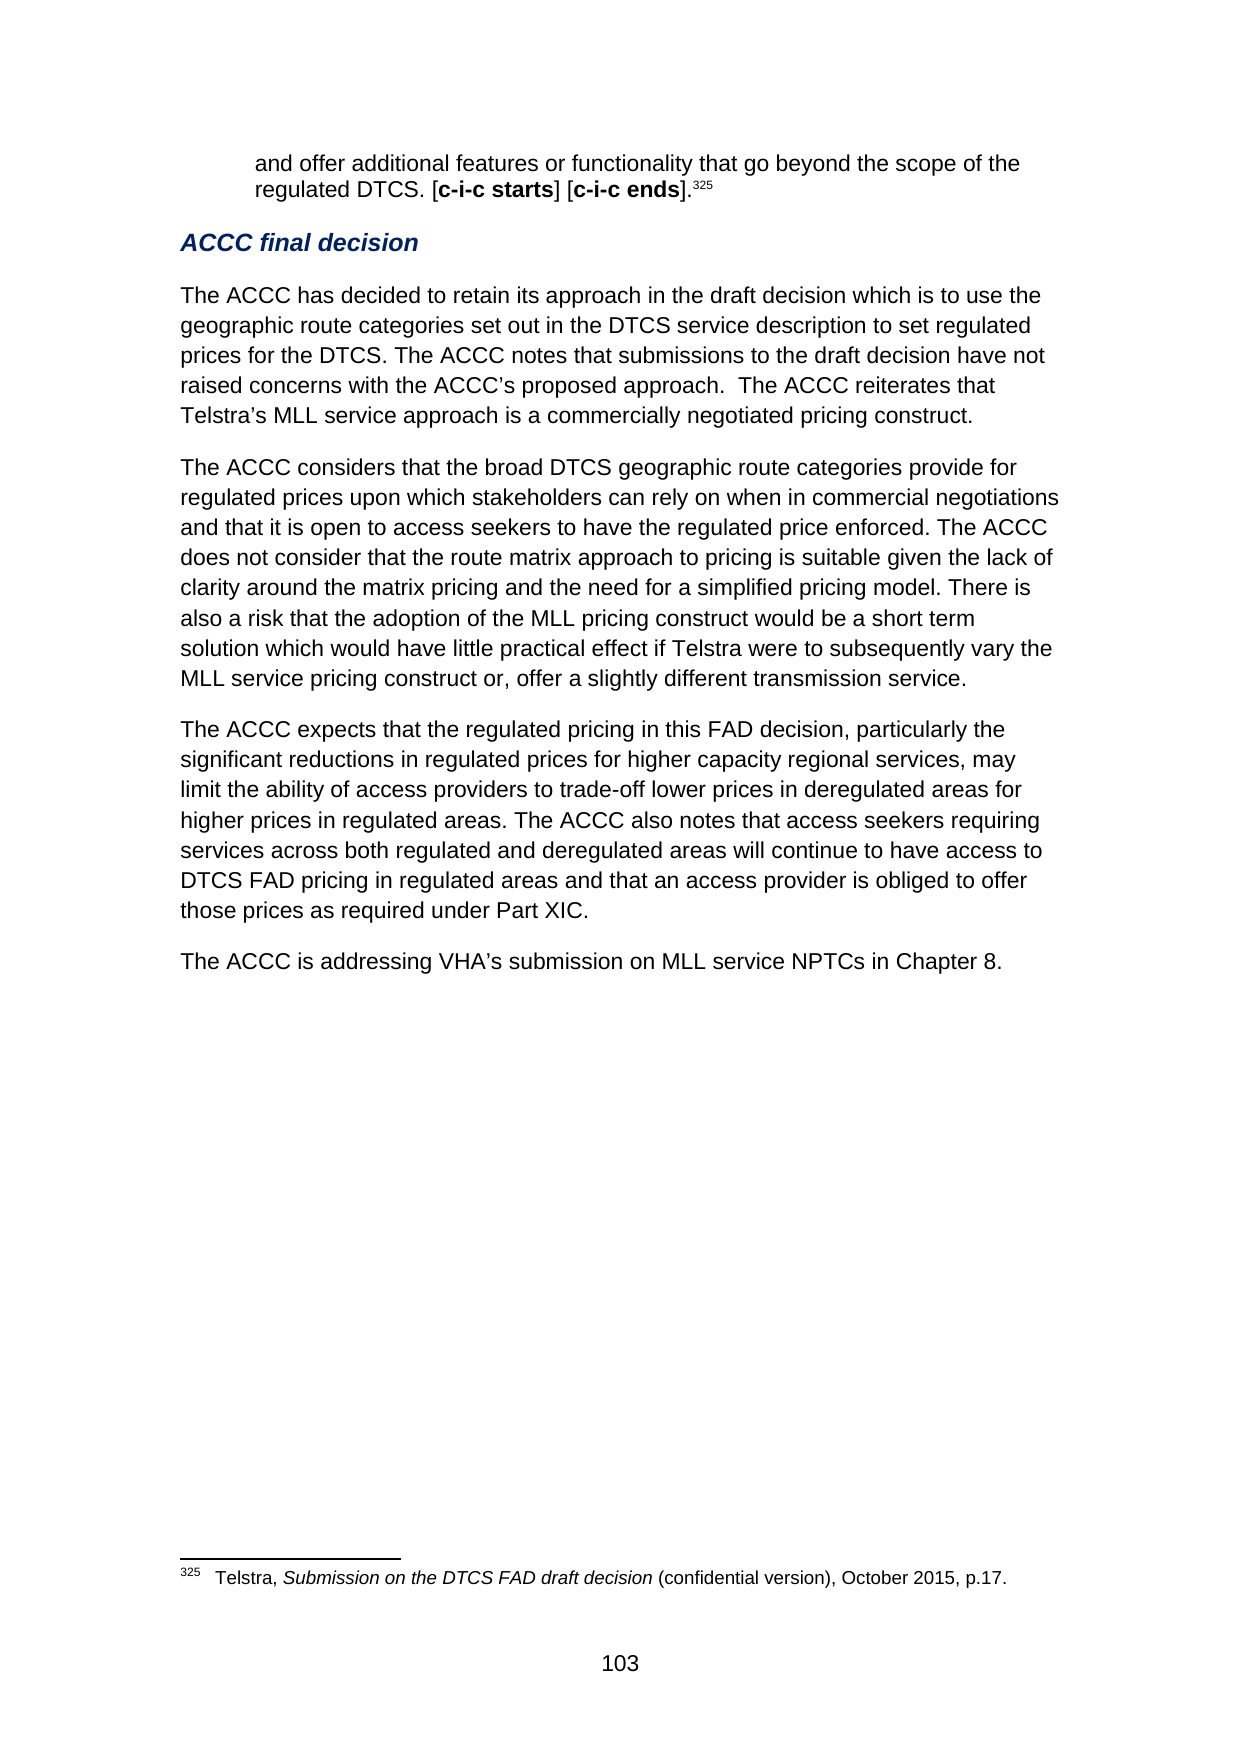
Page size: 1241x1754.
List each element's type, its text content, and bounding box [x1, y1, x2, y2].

text The ACCC considers that the broad DTCS geographic route categories provide for regulated prices upon which stakeholders can rely on when in commercial negotiations and that it is open to access seekers to have the regulated price enforced. The ACCC does not consider that the route matrix approach to pricing is suitable given the lack of clarity around the matrix pricing and the need for a simplified pricing model. There is also a risk that the adoption of the MLL pricing construct would be a short term solution which would have little practical effect if Telstra were to subsequently vary the MLL service pricing construct or, offer a slightly different transmission service. [180, 453, 1060, 691]
subtitle ACCC final decision [80, 228, 1060, 256]
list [217, 150, 1060, 203]
text The ACCC has decided to retain its approach in the draft decision which is to use the geographic route categories set out in the DTCS service description to set regulated prices for the DTCS. The ACCC notes that submissions to the draft decision have not raised concerns with the ACCC’s proposed approach. The ACCC reiterates that Telstra’s MLL service approach is a commercially negotiated pricing construct. [180, 282, 1060, 429]
text The ACCC expects that the regulated pricing in this FAD decision, particularly the significant reductions in regulated prices for higher capacity regional services, may limit the ability of access providers to trade-off lower prices in deregulated areas for higher prices in regulated areas. The ACCC also notes that access seekers requiring services across both regulated and deregulated areas will continue to have access to DTCS FAD pricing in regulated areas and that an access provider is obliged to offer those prices as required under Part XIC. [180, 716, 1060, 923]
text The ACCC is addressing VHA’s submission on MLL service NPTCs in Chapter 8. [180, 948, 1060, 974]
